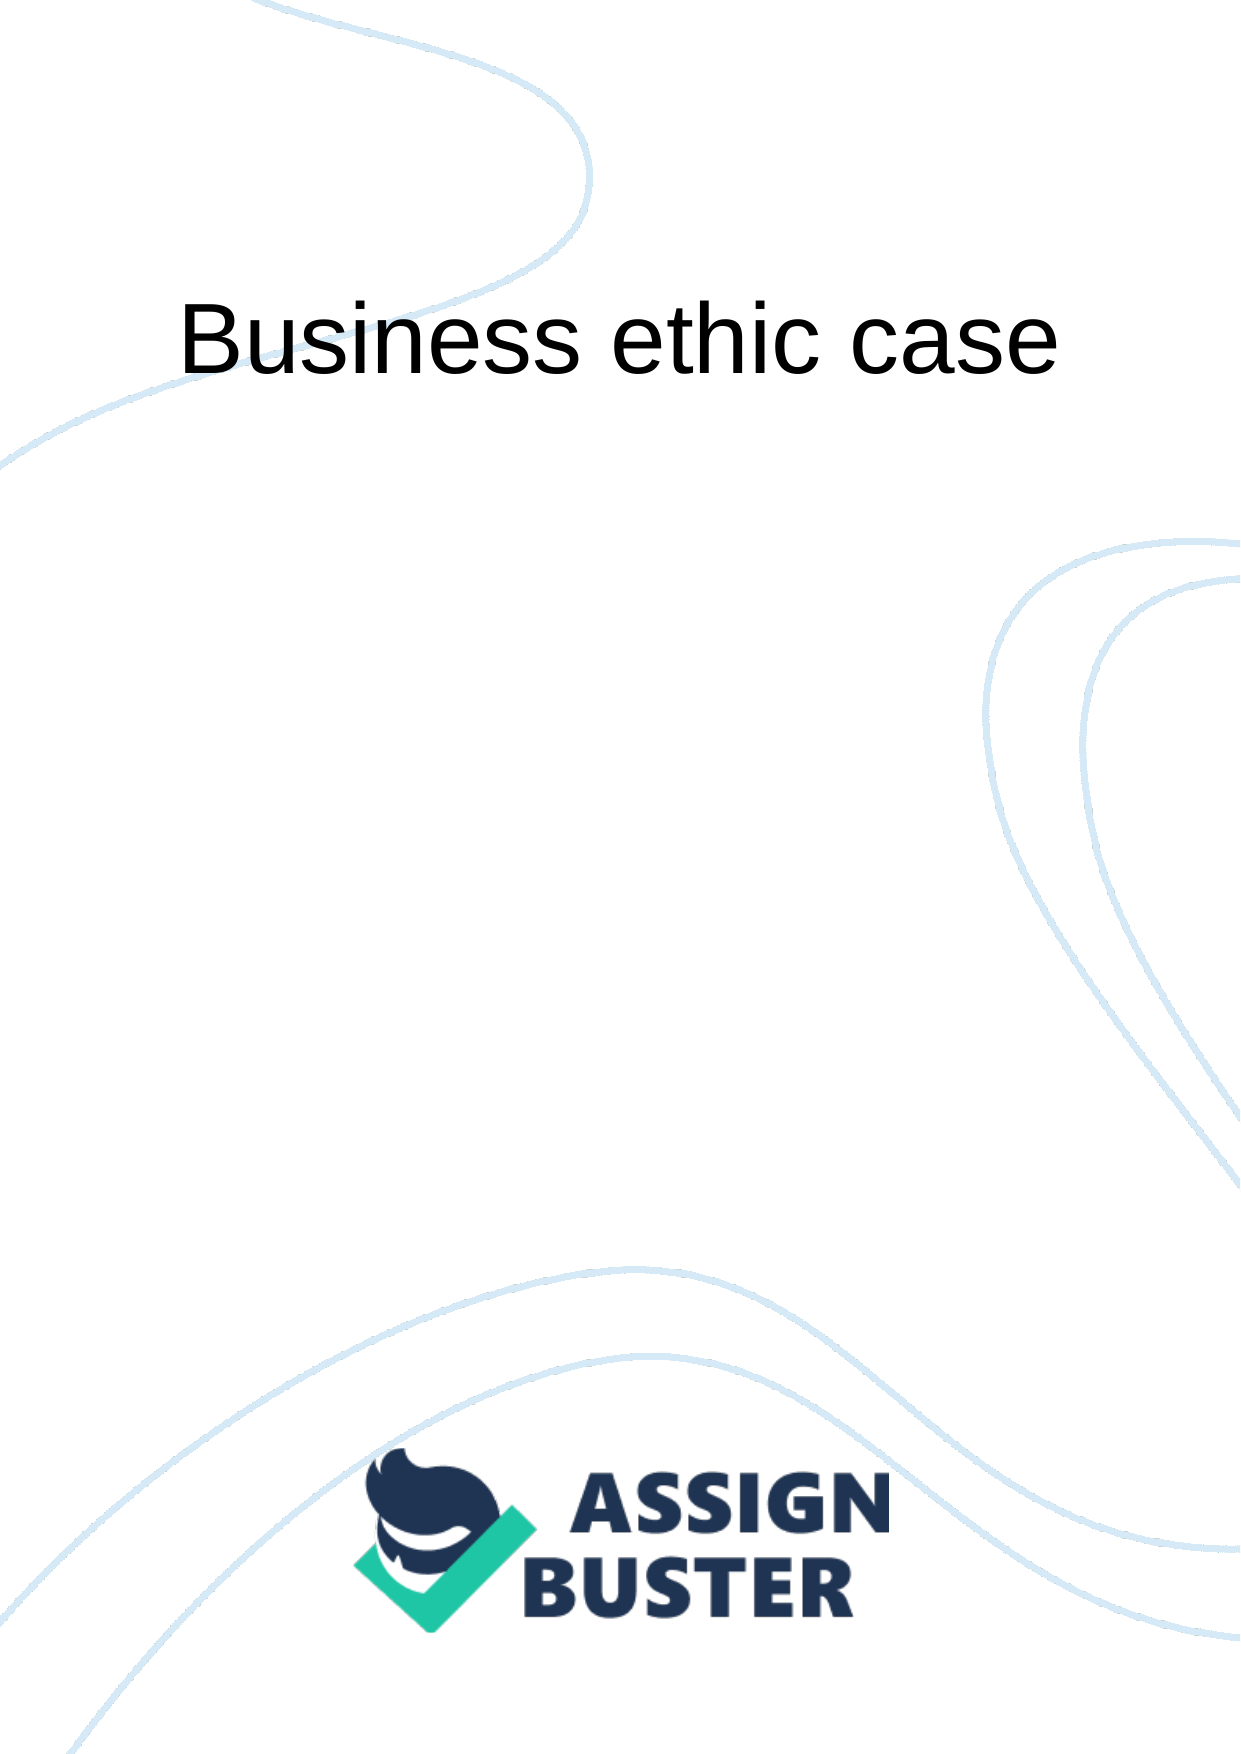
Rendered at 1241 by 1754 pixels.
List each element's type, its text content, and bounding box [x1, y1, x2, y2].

subtitle Business ethic case [177, 279, 1152, 394]
picture [0, 0, 1241, 1754]
